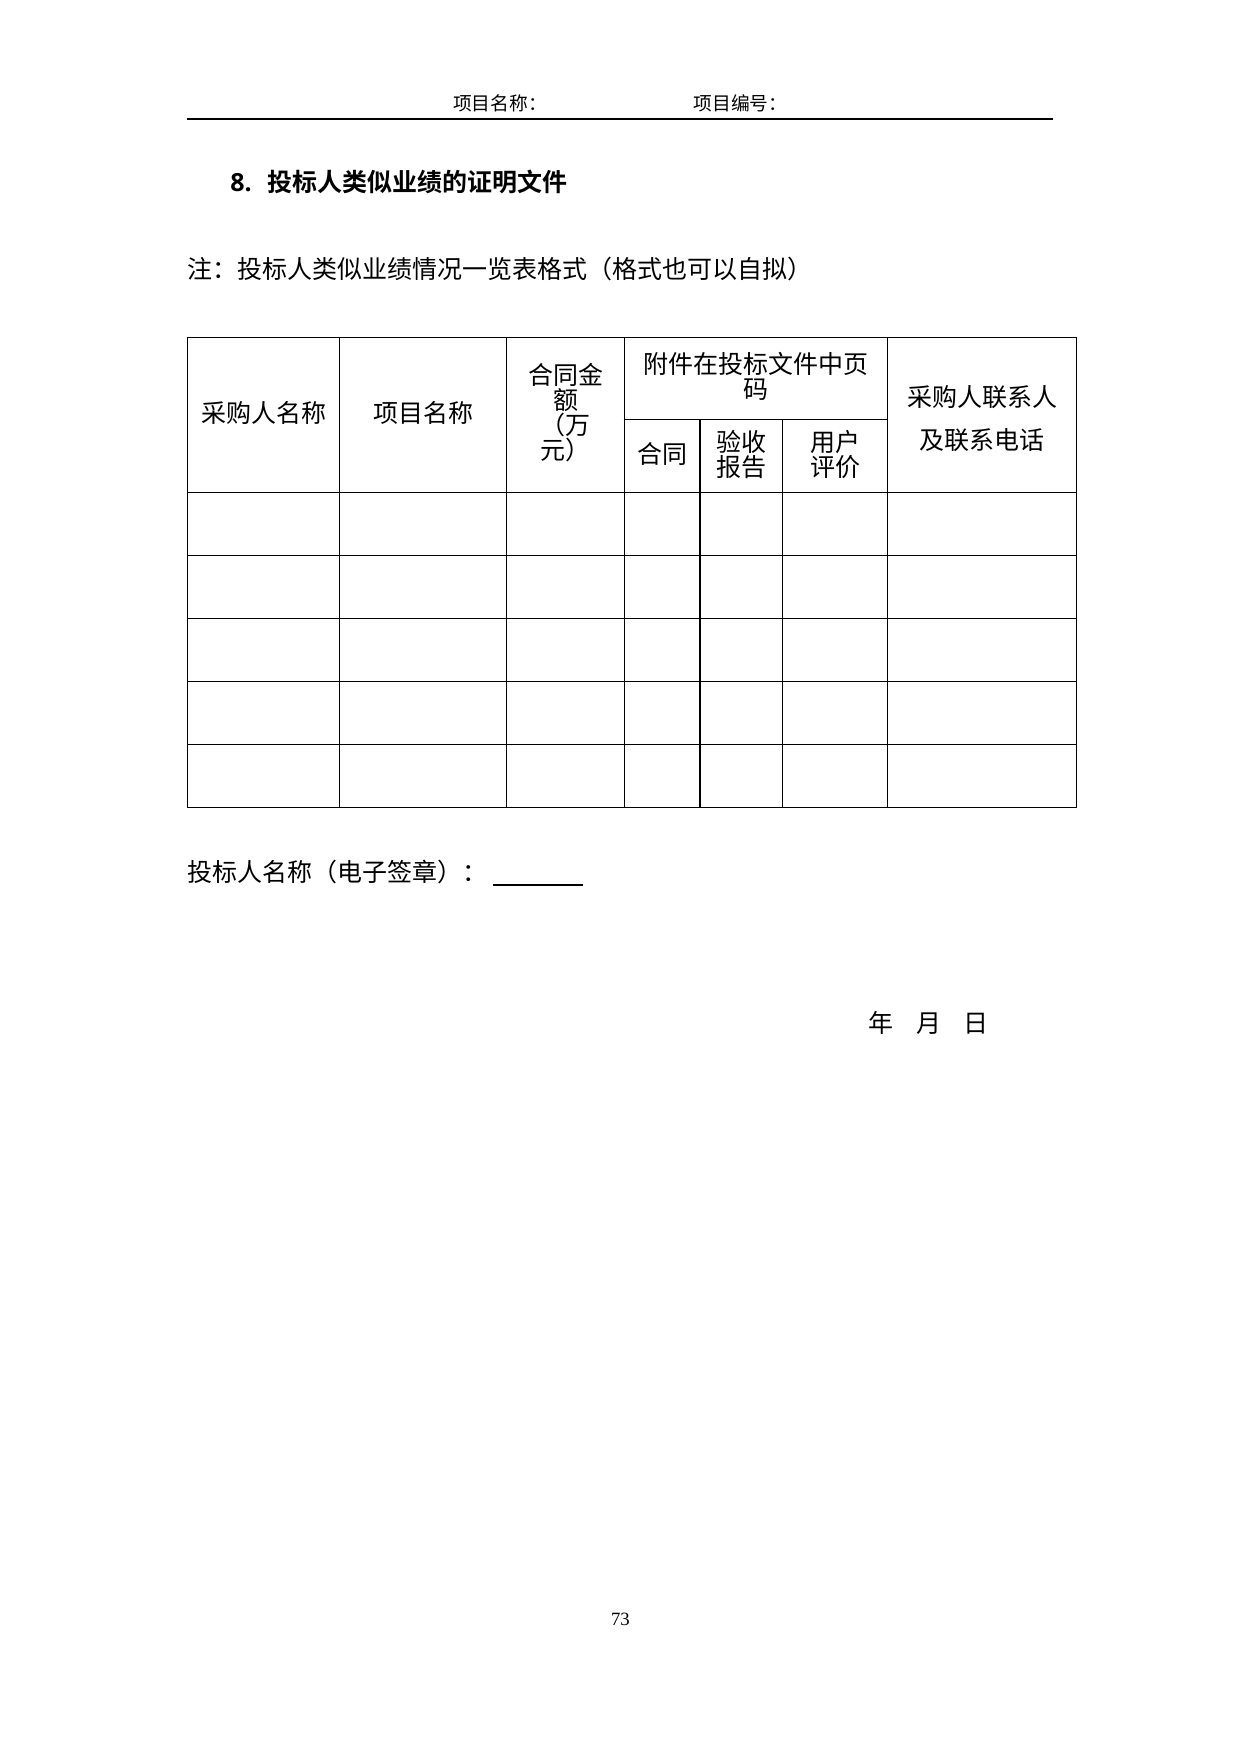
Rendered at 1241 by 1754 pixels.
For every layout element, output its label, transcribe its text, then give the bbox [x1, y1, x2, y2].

table_cell [340, 745, 506, 807]
table_cell [625, 493, 699, 555]
text 年 月 日 [187, 1003, 1062, 1039]
table_cell [188, 682, 339, 744]
table_cell [701, 556, 782, 618]
table_cell [507, 682, 624, 744]
table_cell [783, 556, 887, 618]
table_cell [783, 493, 887, 555]
table_cell [888, 556, 1076, 618]
text 注：投标人类似业绩情况一览表格式（格式也可以自拟） [187, 249, 1053, 286]
table_cell [188, 745, 339, 807]
table_cell [701, 493, 782, 555]
table_header 采购人联系人及联系电话 [888, 338, 1076, 492]
table_header 合同金额 （万元） [507, 338, 624, 492]
table_cell [783, 745, 887, 807]
table_cell [701, 682, 782, 744]
table_cell [340, 556, 506, 618]
table_cell 用户 评价 [783, 420, 887, 492]
table_cell 合同 [625, 420, 699, 492]
text 投标人名称（电子签章）： [187, 853, 1003, 889]
table_cell [507, 556, 624, 618]
table_cell [888, 745, 1076, 807]
table_cell [340, 493, 506, 555]
table_cell [888, 493, 1076, 555]
table_cell [625, 556, 699, 618]
table_cell [888, 682, 1076, 744]
table_cell [625, 682, 699, 744]
table_cell [188, 556, 339, 618]
table_cell 验收 报告 [701, 420, 782, 492]
table_cell [507, 619, 624, 681]
table_cell [888, 619, 1076, 681]
table_cell [340, 682, 506, 744]
table_cell [701, 745, 782, 807]
table_cell [783, 682, 887, 744]
table_cell [507, 745, 624, 807]
list 投标人类似业绩的证明文件 [230, 162, 1053, 199]
table_cell [188, 493, 339, 555]
table_header 项目名称 [340, 338, 506, 492]
table_cell [625, 745, 699, 807]
table_header 采购人名称 [188, 338, 339, 492]
table_cell [188, 619, 339, 681]
table_header 附件在投标文件中页码 [625, 338, 887, 419]
table_cell [625, 619, 699, 681]
table_cell [340, 619, 506, 681]
table_cell [701, 619, 782, 681]
table_cell [783, 619, 887, 681]
table_cell [507, 493, 624, 555]
